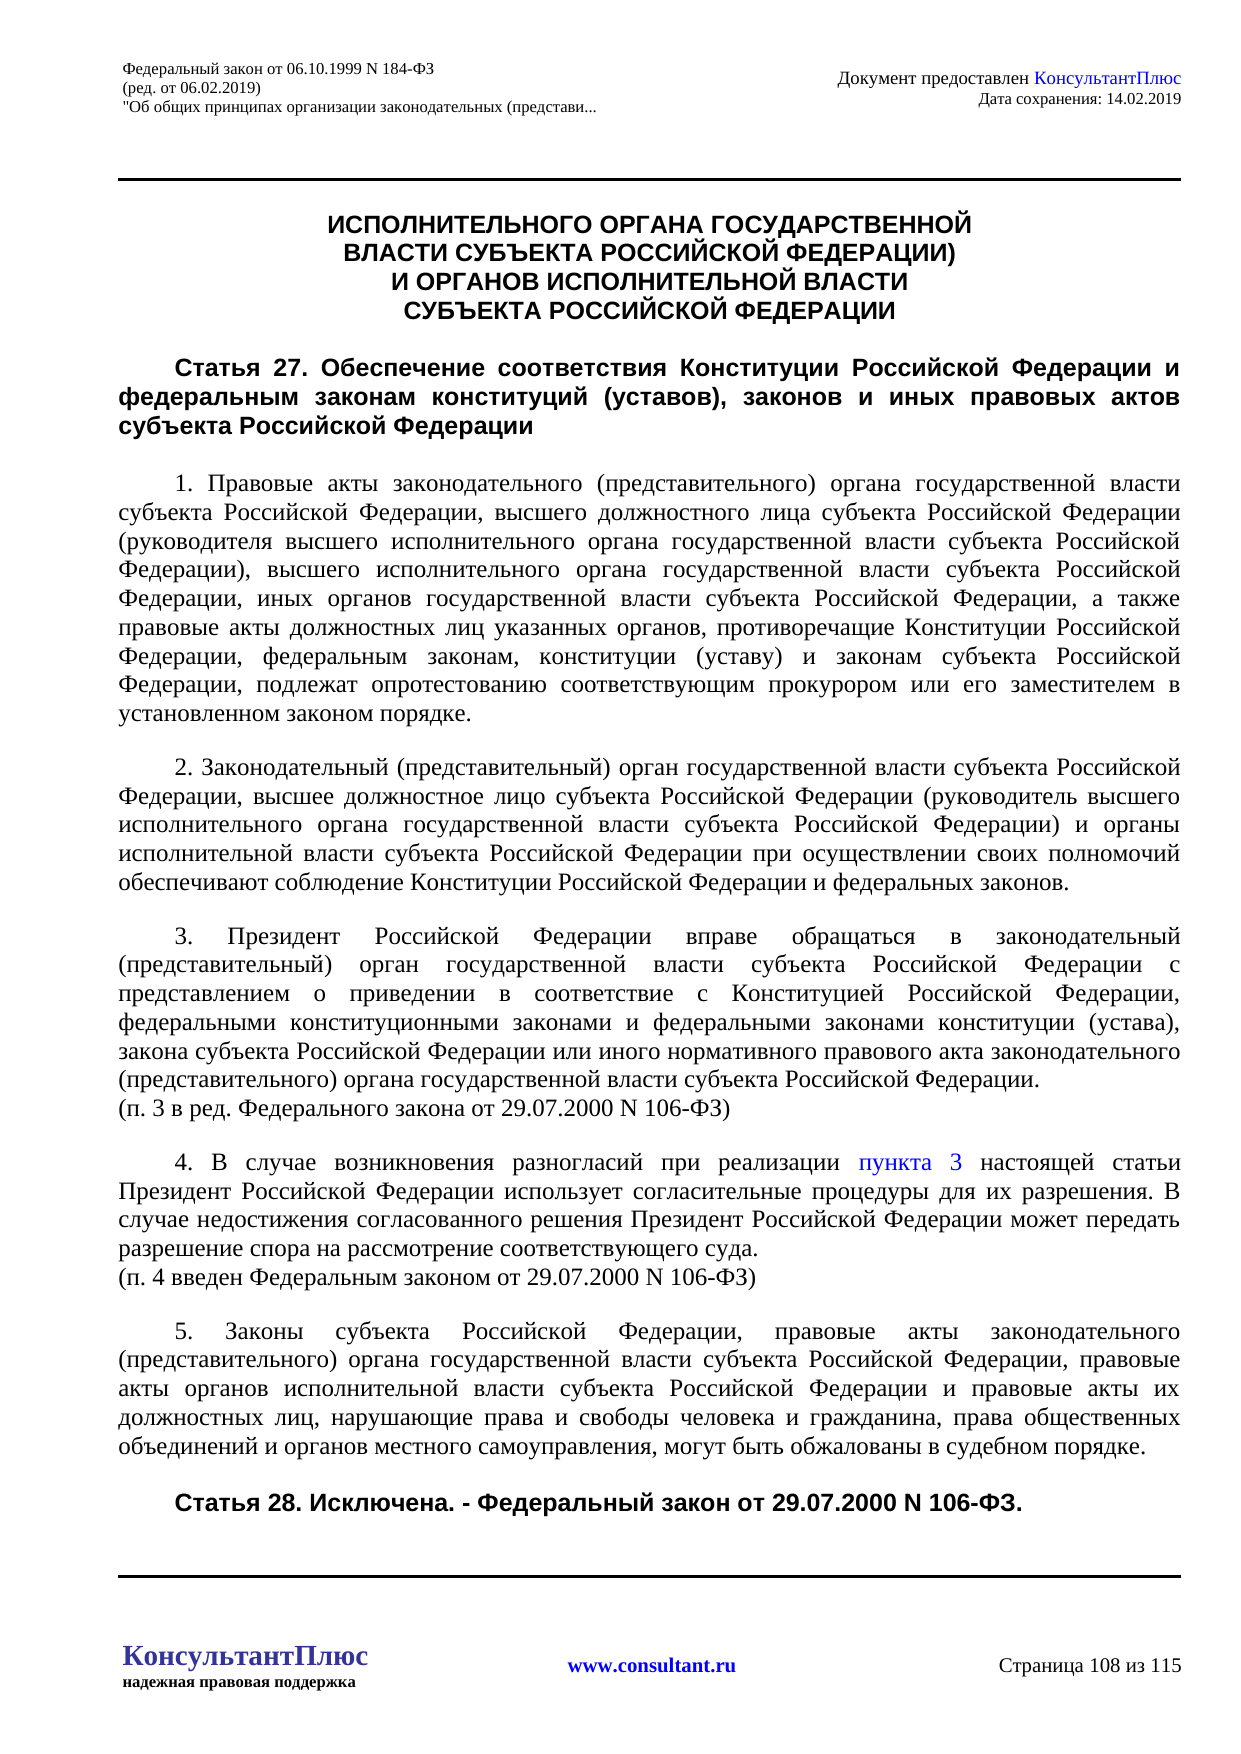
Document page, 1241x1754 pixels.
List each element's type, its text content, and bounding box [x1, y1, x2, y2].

text 5. Законы субъекта Российской Федерации, правовые акты законодательного (представительного) органа государственной власти субъекта Российской Федерации, правовые акты органов исполнительной власти субъекта Российской Федерации и правовые акты их должностных лиц, нарушающие права и свободы человека и гражданина, права общественных объединений и органов местного самоуправления, могут быть обжалованы в судебном порядке. [118, 1316, 1181, 1459]
text 3. Президент Российской Федерации вправе обращаться в законодательный (представительный) орган государственной власти субъекта Российской Федерации с представлением о приведении в соответствие с Конституцией Российской Федерации, федеральными конституционными законами и федеральными законами конституции (устава), закона субъекта Российской Федерации или иного нормативного правового акта законодательного (представительного) органа государственной власти субъекта Российской Федерации. [118, 921, 1181, 1093]
title И ОРГАНОВ ИСПОЛНИТЕЛЬНОЙ ВЛАСТИ [118, 267, 1181, 296]
title Статья 27. Обеспечение соответствия Конституции Российской Федерации и федеральным законам конституций (уставов), законов и иных правовых актов субъекта Российской Федерации [118, 353, 1181, 439]
text 2. Законодательный (представительный) орган государственной власти субъекта Российской Федерации, высшее должностное лицо субъекта Российской Федерации (руководитель высшего исполнительного органа государственной власти субъекта Российской Федерации) и органы исполнительной власти субъекта Российской Федерации при осуществлении своих полномочий обеспечивают соблюдение Конституции Российской Федерации и федеральных законов. [118, 752, 1181, 896]
title ИСПОЛНИТЕЛЬНОГО ОРГАНА ГОСУДАРСТВЕННОЙ [118, 209, 1181, 238]
title СУБЪЕКТА РОССИЙСКОЙ ФЕДЕРАЦИИ [118, 296, 1181, 324]
title Статья 28. Исключена. - Федеральный закон от 29.07.2000 N 106-ФЗ. [118, 1488, 1181, 1517]
text (п. 4 введен Федеральным законом от 29.07.2000 N 106-ФЗ) [118, 1262, 1181, 1291]
text (п. 3 в ред. Федерального закона от 29.07.2000 N 106-ФЗ) [118, 1093, 1181, 1122]
text 4. В случае возникновения разногласий при реализации пункта 3 настоящей статьи Президент Российской Федерации использует согласительные процедуры для их разрешения. В случае недостижения согласованного решения Президент Российской Федерации может передать разрешение спора на рассмотрение соответствующего суда. [118, 1147, 1181, 1262]
title ВЛАСТИ СУБЪЕКТА РОССИЙСКОЙ ФЕДЕРАЦИИ) [118, 238, 1181, 267]
text 1. Правовые акты законодательного (представительного) органа государственной власти субъекта Российской Федерации, высшего должностного лица субъекта Российской Федерации (руководителя высшего исполнительного органа государственной власти субъекта Российской Федерации), высшего исполнительного органа государственной власти субъекта Российской Федерации, иных органов государственной власти субъекта Российской Федерации, а также правовые акты должностных лиц указанных органов, противоречащие Конституции Российской Федерации, федеральным законам, конституции (уставу) и законам субъекта Российской Федерации, подлежат опротестованию соответствующим прокурором или его заместителем в установленном законом порядке. [118, 468, 1181, 727]
